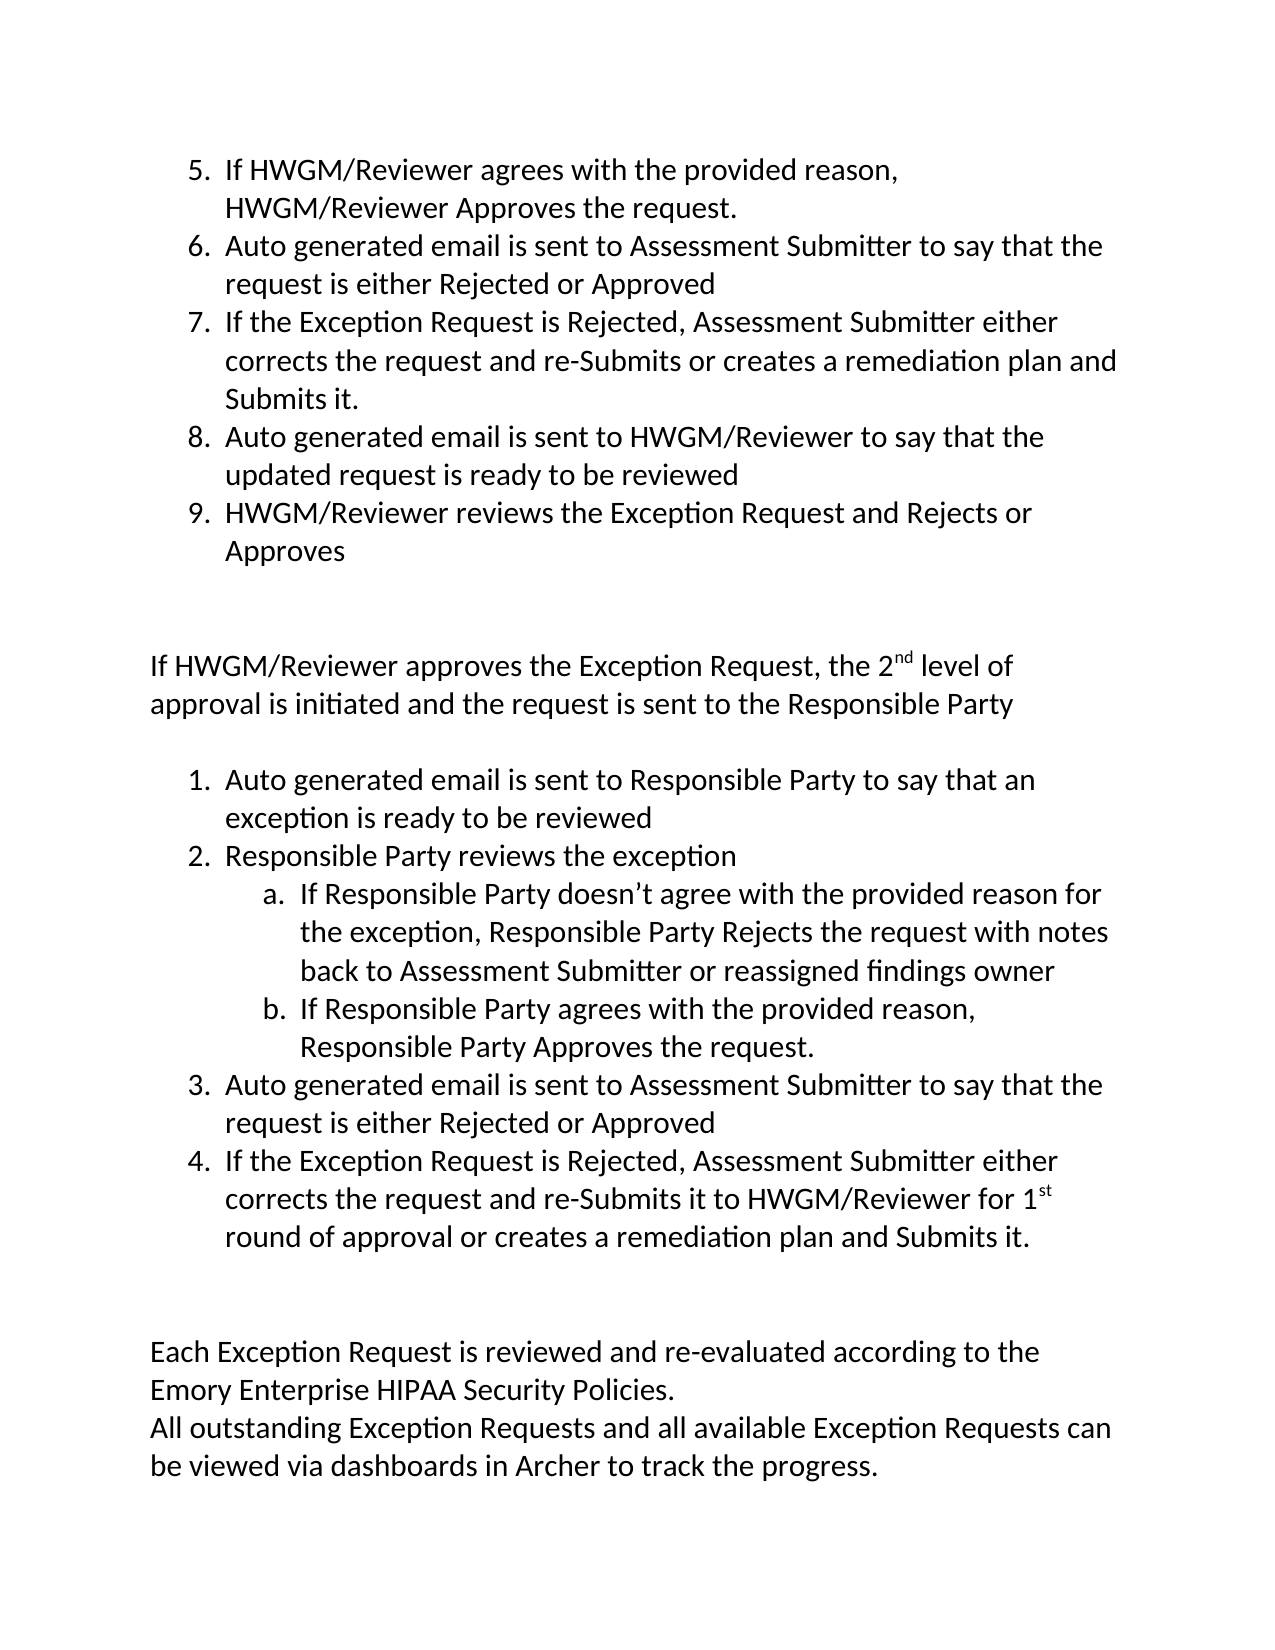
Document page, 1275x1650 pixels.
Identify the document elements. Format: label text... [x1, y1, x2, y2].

list Responsible Party reviews the exception [187, 836, 1125, 874]
list If the Exception Request is Rejected, Assessment Submitter either corrects the request and re-Submits it to HWGM/Reviewer for 1st round of approval or creates a remediation plan and Submits it. [187, 1141, 1125, 1256]
list If HWGM/Reviewer agrees with the provided reason, HWGM/Reviewer Approves the request. [187, 150, 1125, 226]
text All outstanding Exception Requests and all available Exception Requests can be viewed via dashboards in Archer to track the progress. [150, 1408, 1125, 1484]
list Auto generated email is sent to Assessment Submitter to say that the request is either Rejected or Approved [187, 1065, 1125, 1141]
list Auto generated email is sent to HWGM/Reviewer to say that the updated request is ready to be reviewed [187, 417, 1125, 493]
text Each Exception Request is reviewed and re-evaluated according to the Emory Enterprise HIPAA Security Policies. [150, 1332, 1125, 1408]
list If the Exception Request is Rejected, Assessment Submitter either corrects the request and re-Submits or creates a remediation plan and Submits it. [187, 302, 1125, 417]
list If Responsible Party agrees with the provided reason, Responsible Party Approves the request. [262, 989, 1125, 1065]
list HWGM/Reviewer reviews the Exception Request and Rejects or Approves [187, 493, 1125, 569]
list Auto generated email is sent to Responsible Party to say that an exception is ready to be reviewed [187, 760, 1125, 836]
list If Responsible Party doesn’t agree with the provided reason for the exception, Responsible Party Rejects the request with notes back to Assessment Submitter or reassigned findings owner [262, 874, 1125, 989]
text If HWGM/Reviewer approves the Exception Request, the 2nd level of approval is initiated and the request is sent to the Responsible Party [150, 646, 1125, 722]
list Auto generated email is sent to Assessment Submitter to say that the request is either Rejected or Approved [187, 226, 1125, 302]
